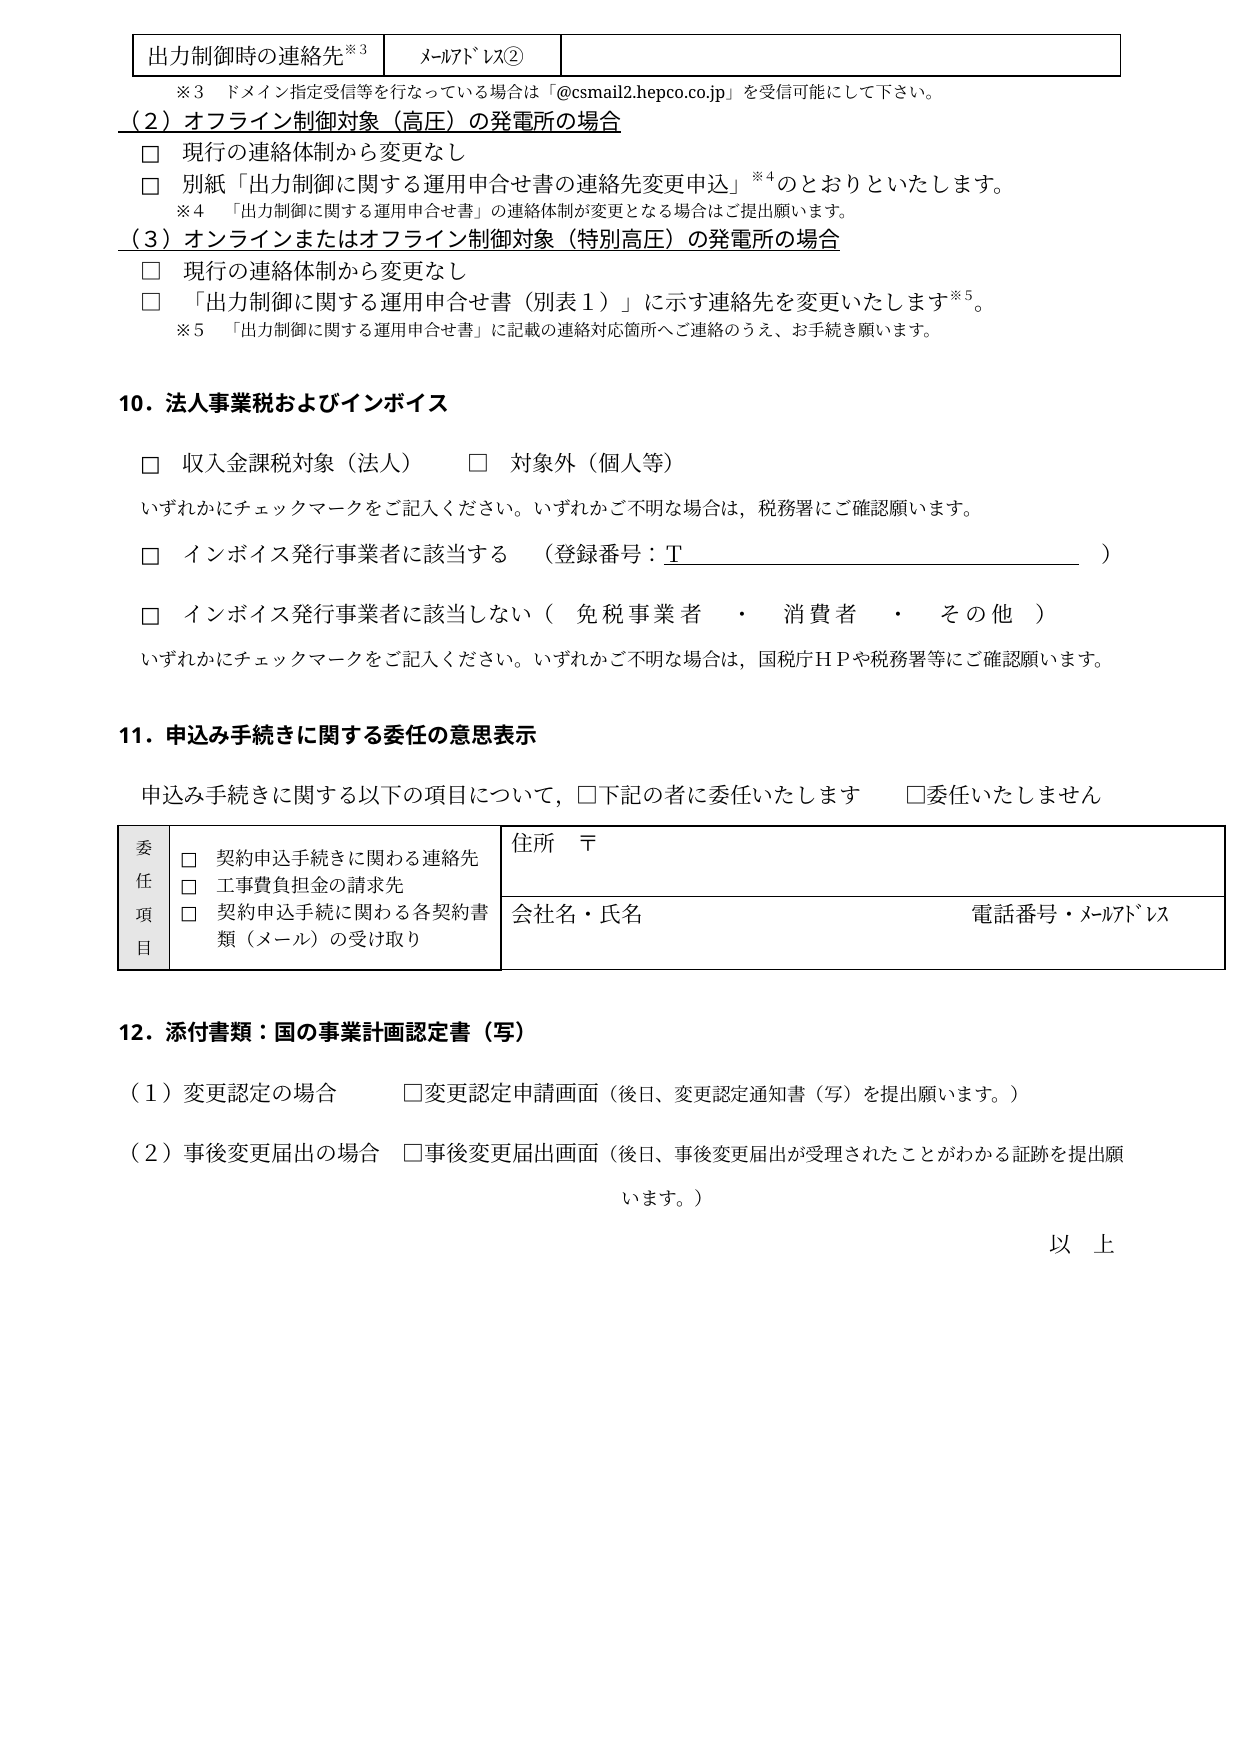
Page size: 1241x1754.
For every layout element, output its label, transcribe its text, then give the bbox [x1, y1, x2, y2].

text 12．添付書類：国の事業計画認定書（写） [118, 1001, 1137, 1062]
text 10．法人事業税およびインボイス [118, 371, 1137, 432]
table_cell ﾒｰﾙｱﾄﾞﾚｽ② [385, 35, 560, 75]
text ※３ ドメイン指定受信等を行なっている場合は「@csmail2.hepco.co.jp」を受信可能にして下さい。 [118, 77, 1137, 104]
table_header 委 任 項 目 [119, 826, 169, 969]
text （２）事後変更届出の場合 □事後変更届出画面（後日、事後変更届出が受理されたことがわかる証跡を提出願います。） [118, 1122, 1137, 1213]
text 11．申込み手続きに関する委任の意思表示 [118, 704, 1137, 764]
text 以 上 [118, 1213, 1115, 1273]
text ※５ 「出力制御に関する運用申合せ書」に記載の連絡対応箇所へご連絡のうえ、お手続き願います。 [118, 317, 1137, 341]
text ※４ 「出力制御に関する運用申合せ書」の連絡体制が変更となる場合はご提出願います。 [118, 198, 1137, 222]
text いずれかにチェックマークをご記入ください。いずれかご不明な場合は，税務署にご確認願います。 [118, 492, 1137, 522]
text □ 別紙「出力制御に関する運用申合せ書の連絡先変更申込」※４のとおりといたします。 [118, 167, 1137, 198]
text （２）オフライン制御対象（高圧）の発電所の場合 [118, 104, 1137, 135]
table_header 出力制御時の連絡先※３ [134, 35, 383, 75]
text □ 現行の連絡体制から変更なし [118, 254, 1137, 286]
text □ インボイス発行事業者に該当する （登録番号：Ｔ ） [118, 522, 1137, 583]
table_header 住所 〒 [502, 827, 1224, 896]
table_cell [562, 35, 1120, 75]
text □ 現行の連絡体制から変更なし [118, 135, 1137, 167]
text □ 「出力制御に関する運用申合せ書（別表１）」に示す連絡先を変更いたします※５。 [118, 286, 1137, 317]
text □ 収入金課税対象（法人） □ 対象外（個人等） [118, 432, 1137, 492]
text （１）変更認定の場合 □変更認定申請画面（後日、変更認定通知書（写）を提出願います。） [118, 1062, 1137, 1122]
text いずれかにチェックマークをご記入ください。いずれかご不明な場合は，国税庁ＨＰや税務署等にご確認願います。 [118, 643, 1137, 673]
text 申込み手続きに関する以下の項目について，□下記の者に委任いたします □委任いたしません [118, 764, 1137, 824]
text （３）オンラインまたはオフライン制御対象（特別高圧）の発電所の場合 [118, 222, 1137, 254]
table_header □ 契約申込手続きに関わる連絡先 □ 工事費負担金の請求先 □ 契約申込手続に関わる各契約書類（メール）の受け取り [170, 826, 500, 969]
table_cell 会社名・氏名 電話番号・ﾒｰﾙｱﾄﾞﾚｽ [502, 897, 1224, 969]
text □ インボイス発行事業者に該当しない（ 免税事業者 ・ 消費者 ・ その他 ） [118, 583, 1137, 643]
